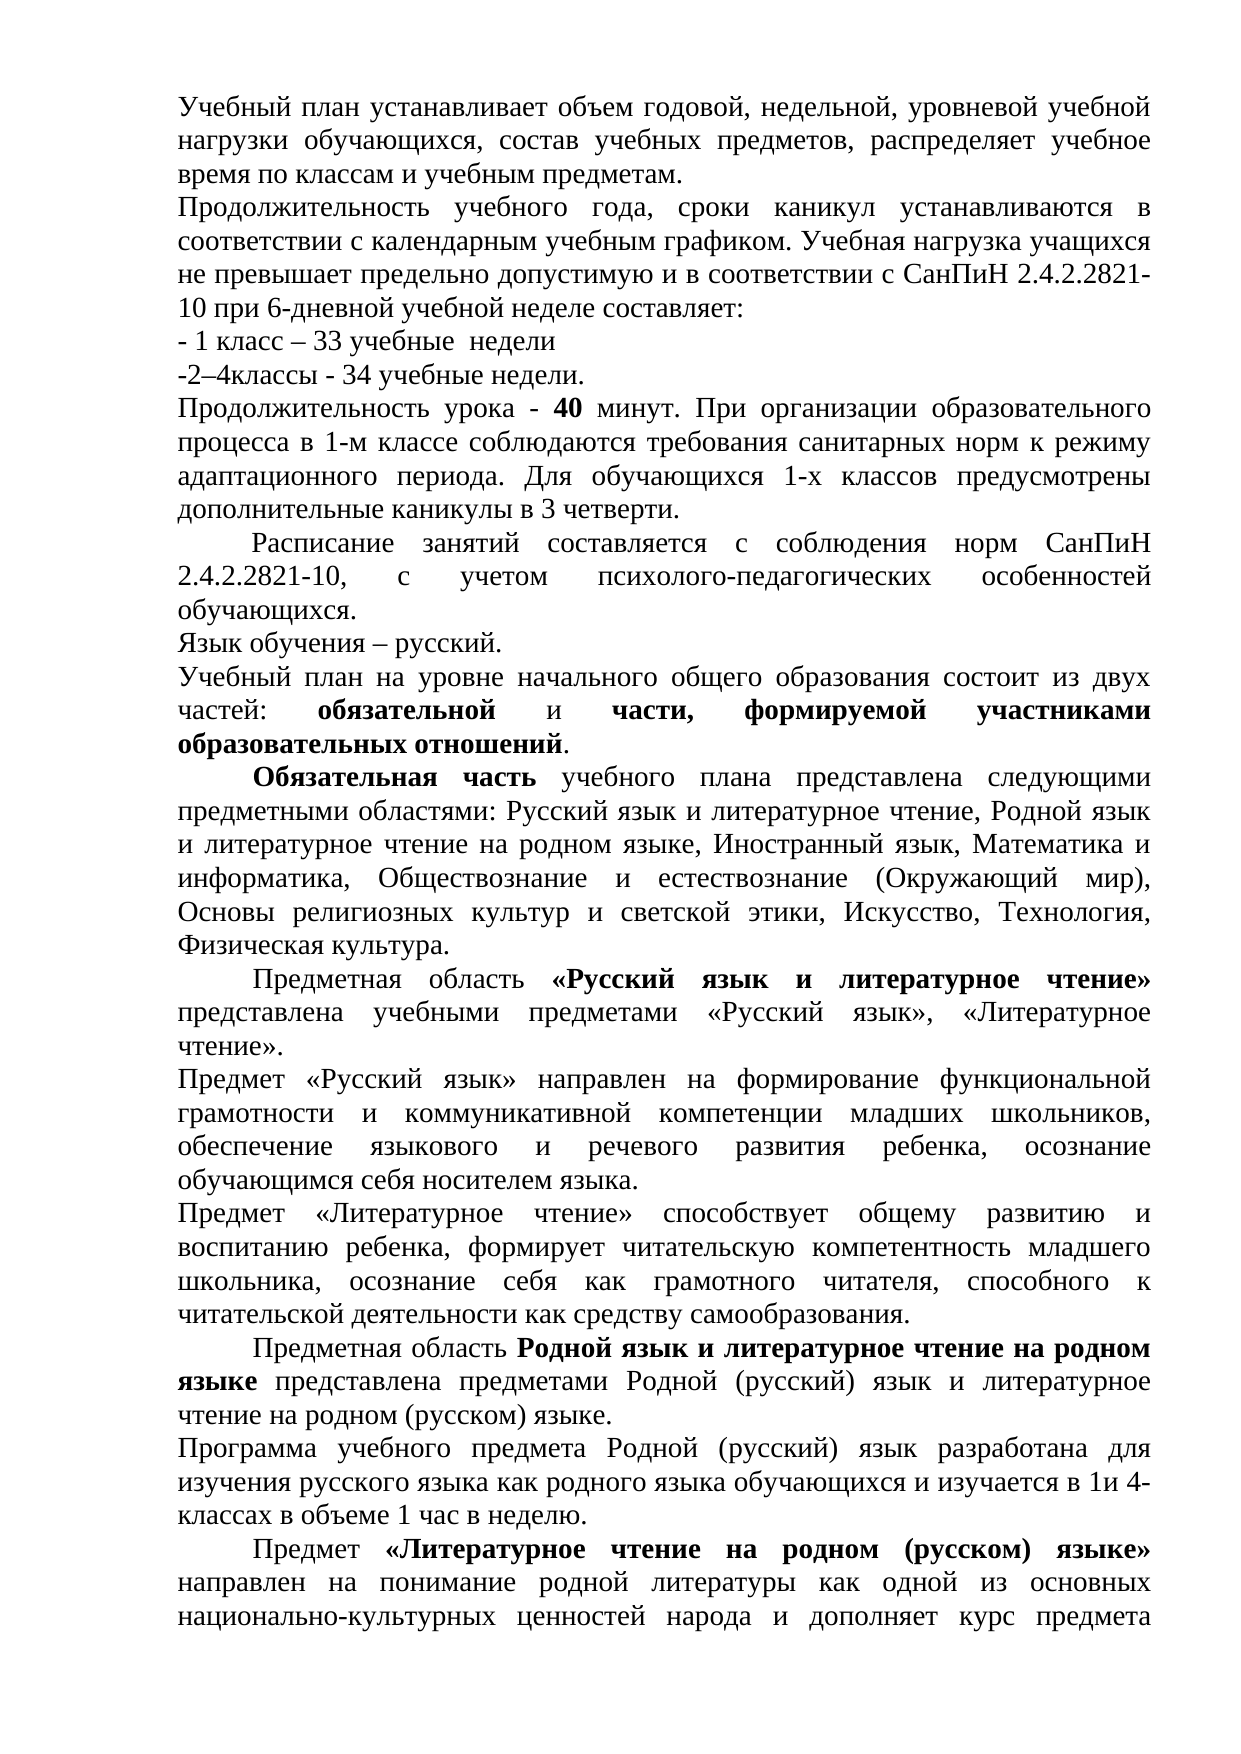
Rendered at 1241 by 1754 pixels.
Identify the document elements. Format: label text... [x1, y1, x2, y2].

text - 1 класс – 33 учебные недели [177, 323, 1152, 357]
text Продолжительность урока - 40 минут. При организации образовательного процесса в 1-м классе соблюдаются требования санитарных норм к режиму адаптационного периода. Для обучающихся 1-х классов предусмотрены дополнительные каникулы в 3 четверти. [177, 391, 1152, 525]
text Язык обучения – русский. [177, 625, 1152, 659]
text Предметная область Родной язык и литературное чтение на родном языке представлена предметами Родной (русский) язык и литературное чтение на родном (русском) языке. [177, 1330, 1152, 1430]
text Продолжительность учебного года, сроки каникул устанавливаются в соответствии с календарным учебным графиком. Учебная нагрузка учащихся не превышает предельно допустимую и в соответствии с СанПиН 2.4.2.2821-10 при 6-дневной учебной неделе составляет: [177, 189, 1152, 323]
text Учебный план устанавливает объем годовой, недельной, уровневой учебной нагрузки обучающихся, состав учебных предметов, распределяет учебное время по классам и учебным предметам. [177, 89, 1152, 189]
text Обязательная часть учебного плана представлена следующими предметными областями: Русский язык и литературное чтение, Родной язык и литературное чтение на родном языке, Иностранный язык, Математика и информатика, Обществознание и естествознание (Окружающий мир), Основы религиозных культур и светской этики, Искусство, Технология, Физическая культура. [177, 759, 1152, 961]
text Предмет «Литературное чтение» способствует общему развитию и воспитанию ребенка, формирует читательскую компетентность младшего школьника, осознание себя как грамотного читателя, способного к читательской деятельности как средству самообразования. [177, 1196, 1152, 1330]
text -2–4классы - 34 учебные недели. [177, 357, 1152, 391]
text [177, 1531, 1152, 1632]
text Предметная область «Русский язык и литературное чтение» представлена учебными предметами «Русский язык», «Литературное чтение». [177, 961, 1152, 1061]
text Расписание занятий составляется с соблюдения норм СанПиН 2.4.2.2821-10, с учетом психолого-педагогических особенностей обучающихся. [177, 525, 1152, 625]
text Предмет «Русский язык» направлен на формирование функциональной грамотности и коммуникативной компетенции младших школьников, обеспечение языкового и речевого развития ребенка, осознание обучающимся себя носителем языка. [177, 1061, 1152, 1196]
text Программа учебного предмета Родной (русский) язык разработана для изучения русского языка как родного языка обучающихся и изучается в 1и 4- классах в объеме 1 час в неделю. [177, 1430, 1152, 1531]
text Учебный план на уровне начального общего образования состоит из двух частей: обязательной и части, формируемой участниками образовательных отношений. [177, 659, 1152, 759]
